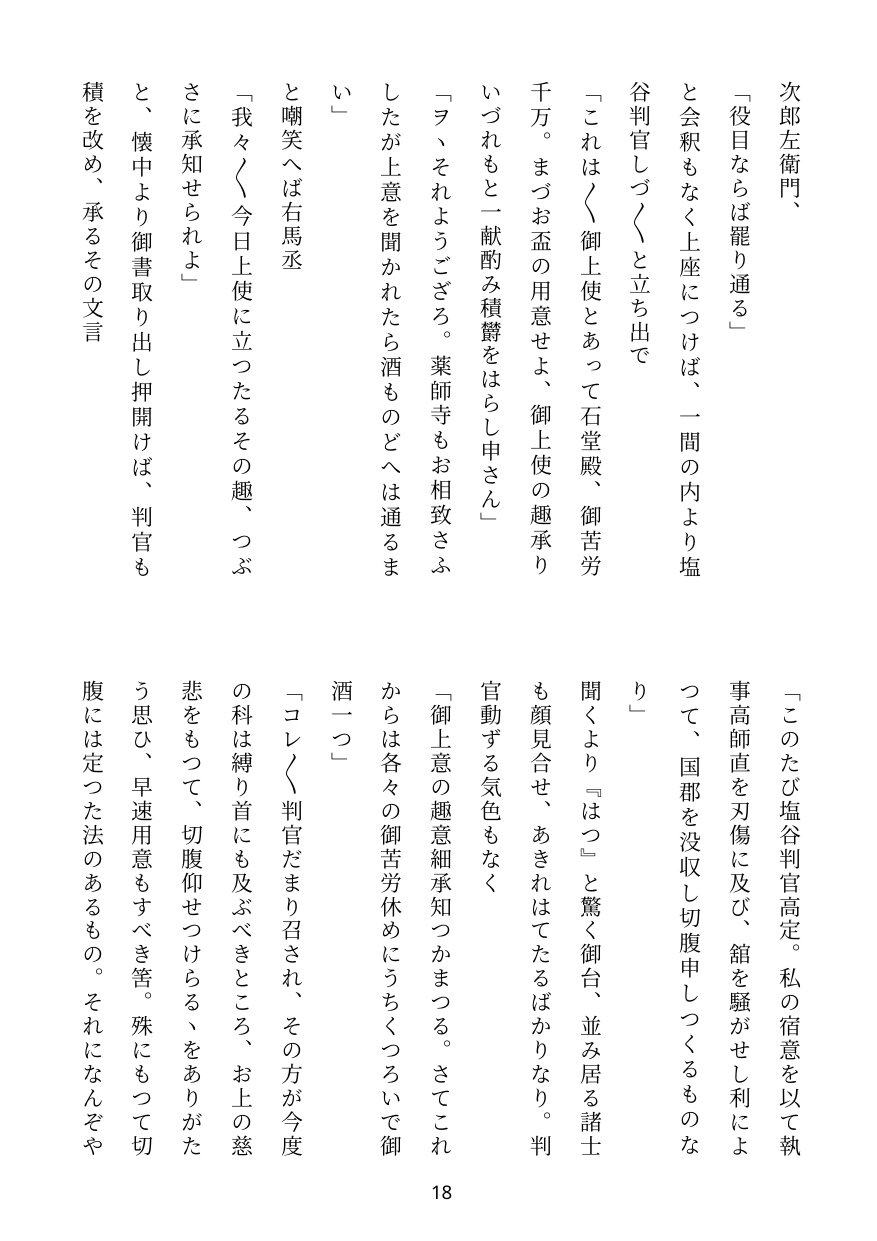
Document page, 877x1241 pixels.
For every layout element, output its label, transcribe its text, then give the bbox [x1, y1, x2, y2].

text 「ヲヽそれようござろ。薬師寺もお相致さふ。したが上意を聞かれたら酒ものどへは通るまい」 [317, 81, 466, 580]
text 「御上意の趣意細承知つかまつる。さてこれからは各々の御苦労休めにうちくつろいで御酒一つ」 [317, 660, 466, 1159]
text 「役目ならば罷り通る」 [715, 81, 765, 580]
text 聞くより『はつ』と驚く御台、並み居る諸士も顔見合せ、あきれはてたるばかりなり。判官動ずる気色もなく [466, 660, 616, 1159]
text と嘲笑へば右馬丞 [267, 81, 317, 580]
text と、懐中より御書取り出し押開けば、判官も積を改め、承るその文言 [68, 81, 168, 580]
text 「このたび塩谷判官高定。私の宿意を以て執事高師直を刃傷に及び、舘を騒がせし利によつて、国郡を没収し切腹申しつくるものなり」 [616, 660, 815, 1159]
text と玄関広間ひしめけば、奥へかくと通じさせ、御台所も座を下り、皆々出迎ふ間もなく、入り来る上使は、師直が薬師寺次郎左衛門、 [765, 81, 815, 580]
text と会釈もなく上座につけば、一間の内より塩谷判官しづ〳〵と立ち出で [616, 81, 715, 580]
text 「我々〳〵今日上使に立つたるその趣、つぶさに承知せられよ」 [168, 81, 267, 580]
text 「これは〳〵御上使とあって石堂殿、御苦労千万。まづお盃の用意せよ、御上使の趣承り、いづれもと一献酌み積欝をはらし申さん」 [466, 81, 616, 580]
